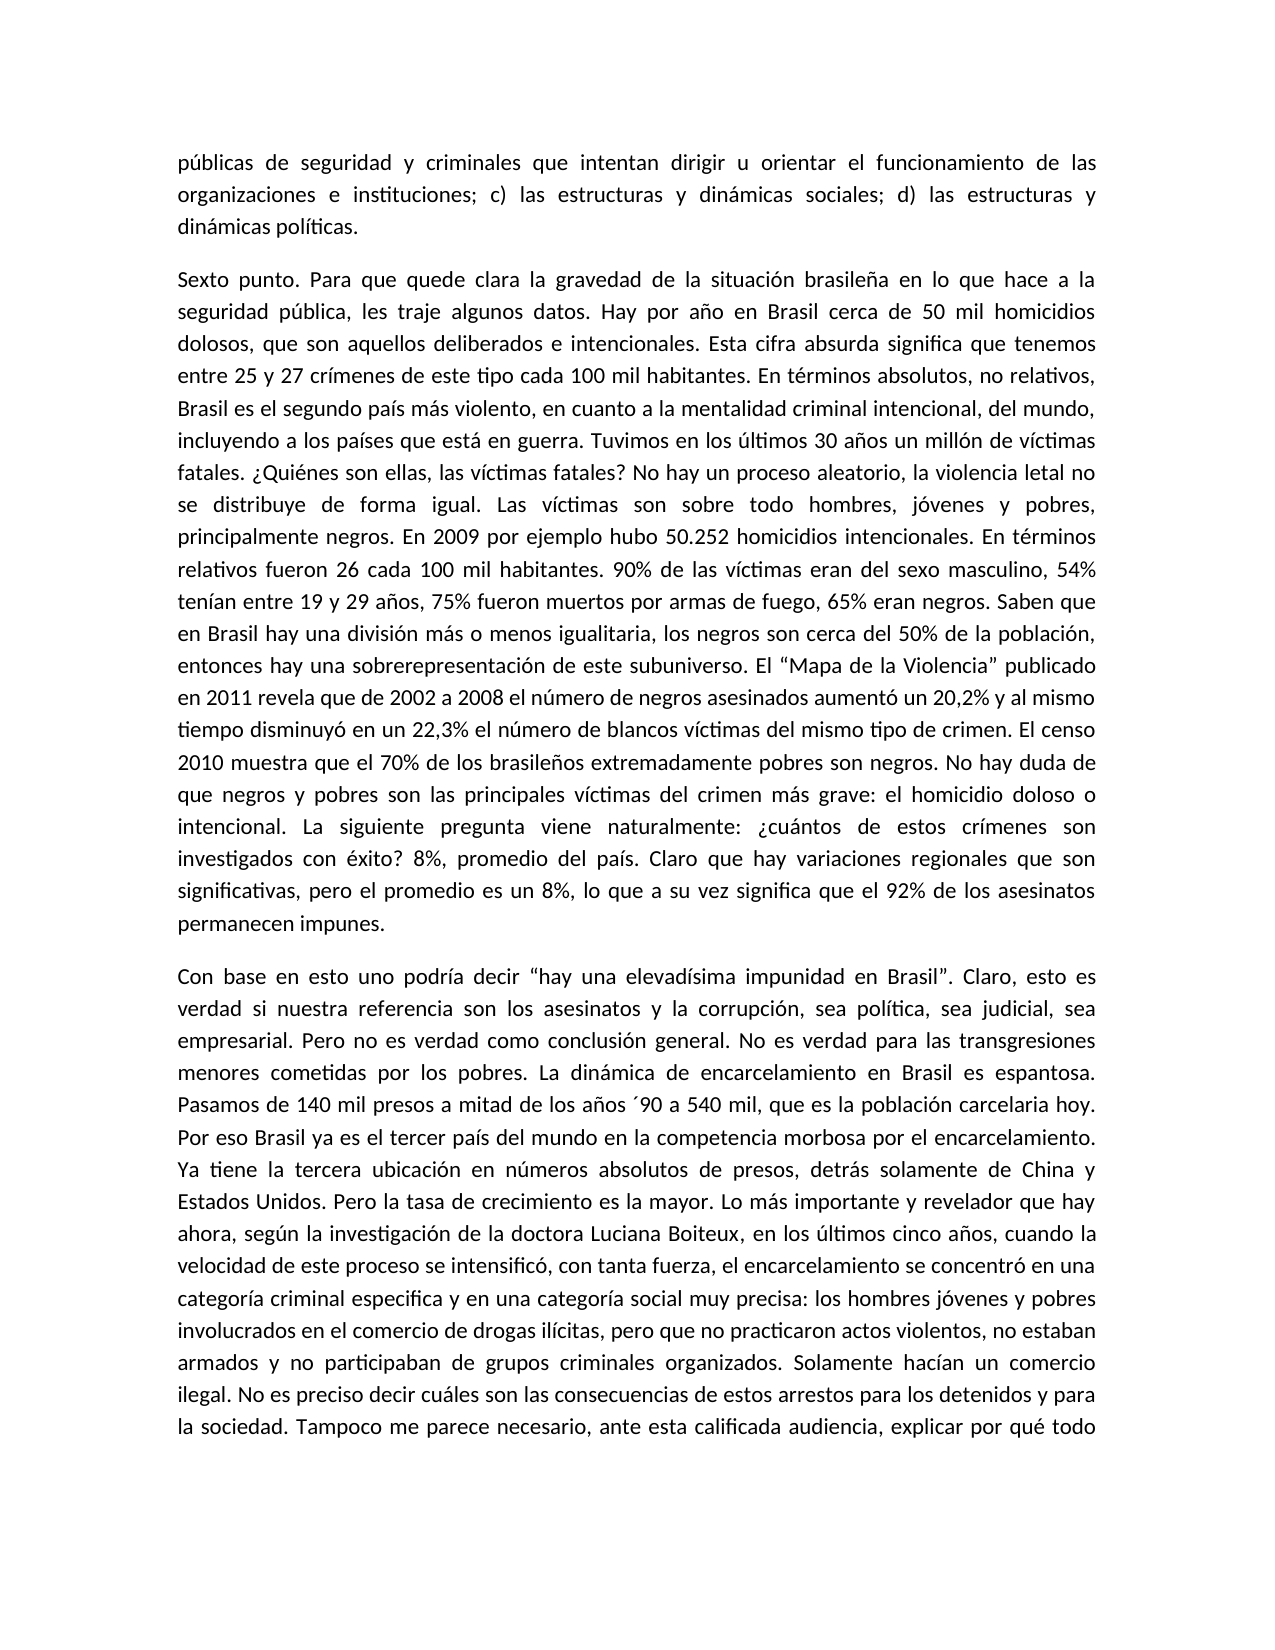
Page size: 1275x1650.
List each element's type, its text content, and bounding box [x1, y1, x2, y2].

text Sexto punto. Para que quede clara la gravedad de la situación brasileña en lo que hace a la seguridad pública, les traje algunos datos. Hay por año en Brasil cerca de 50 mil homicidios dolosos, que son aquellos deliberados e intencionales. Esta cifra absurda significa que tenemos entre 25 y 27 crímenes de este tipo cada 100 mil habitantes. En términos absolutos, no relativos, Brasil es el segundo país más violento, en cuanto a la mentalidad criminal intencional, del mundo, incluyendo a los países que está en guerra. Tuvimos en los últimos 30 años un millón de víctimas fatales. ¿Quiénes son ellas, las víctimas fatales? No hay un proceso aleatorio, la violencia letal no se distribuye de forma igual. Las víctimas son sobre todo hombres, jóvenes y pobres, principalmente negros. En 2009 por ejemplo hubo 50.252 homicidios intencionales. En términos relativos fueron 26 cada 100 mil habitantes. 90% de las víctimas eran del sexo masculino, 54% tenían entre 19 y 29 años, 75% fueron muertos por armas de fuego, 65% eran negros. Saben que en Brasil hay una división más o menos igualitaria, los negros son cerca del 50% de la población, entonces hay una sobrerepresentación de este subuniverso. El “Mapa de la Violencia” publicado en 2011 revela que de 2002 a 2008 el número de negros asesinados aumentó un 20,2% y al mismo tiempo disminuyó en un 22,3% el número de blancos víctimas del mismo tipo de crimen. El censo 2010 muestra que el 70% de los brasileños extremadamente pobres son negros. No hay duda de que negros y pobres son las principales víctimas del crimen más grave: el homicidio doloso o intencional. La siguiente pregunta viene naturalmente: ¿cuántos de estos crímenes son investigados con éxito? 8%, promedio del país. Claro que hay variaciones regionales que son significativas, pero el promedio es un 8%, lo que a su vez significa que el 92% de los asesinatos permanecen impunes. [177, 265, 1098, 937]
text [177, 148, 1098, 240]
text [177, 962, 1098, 1440]
